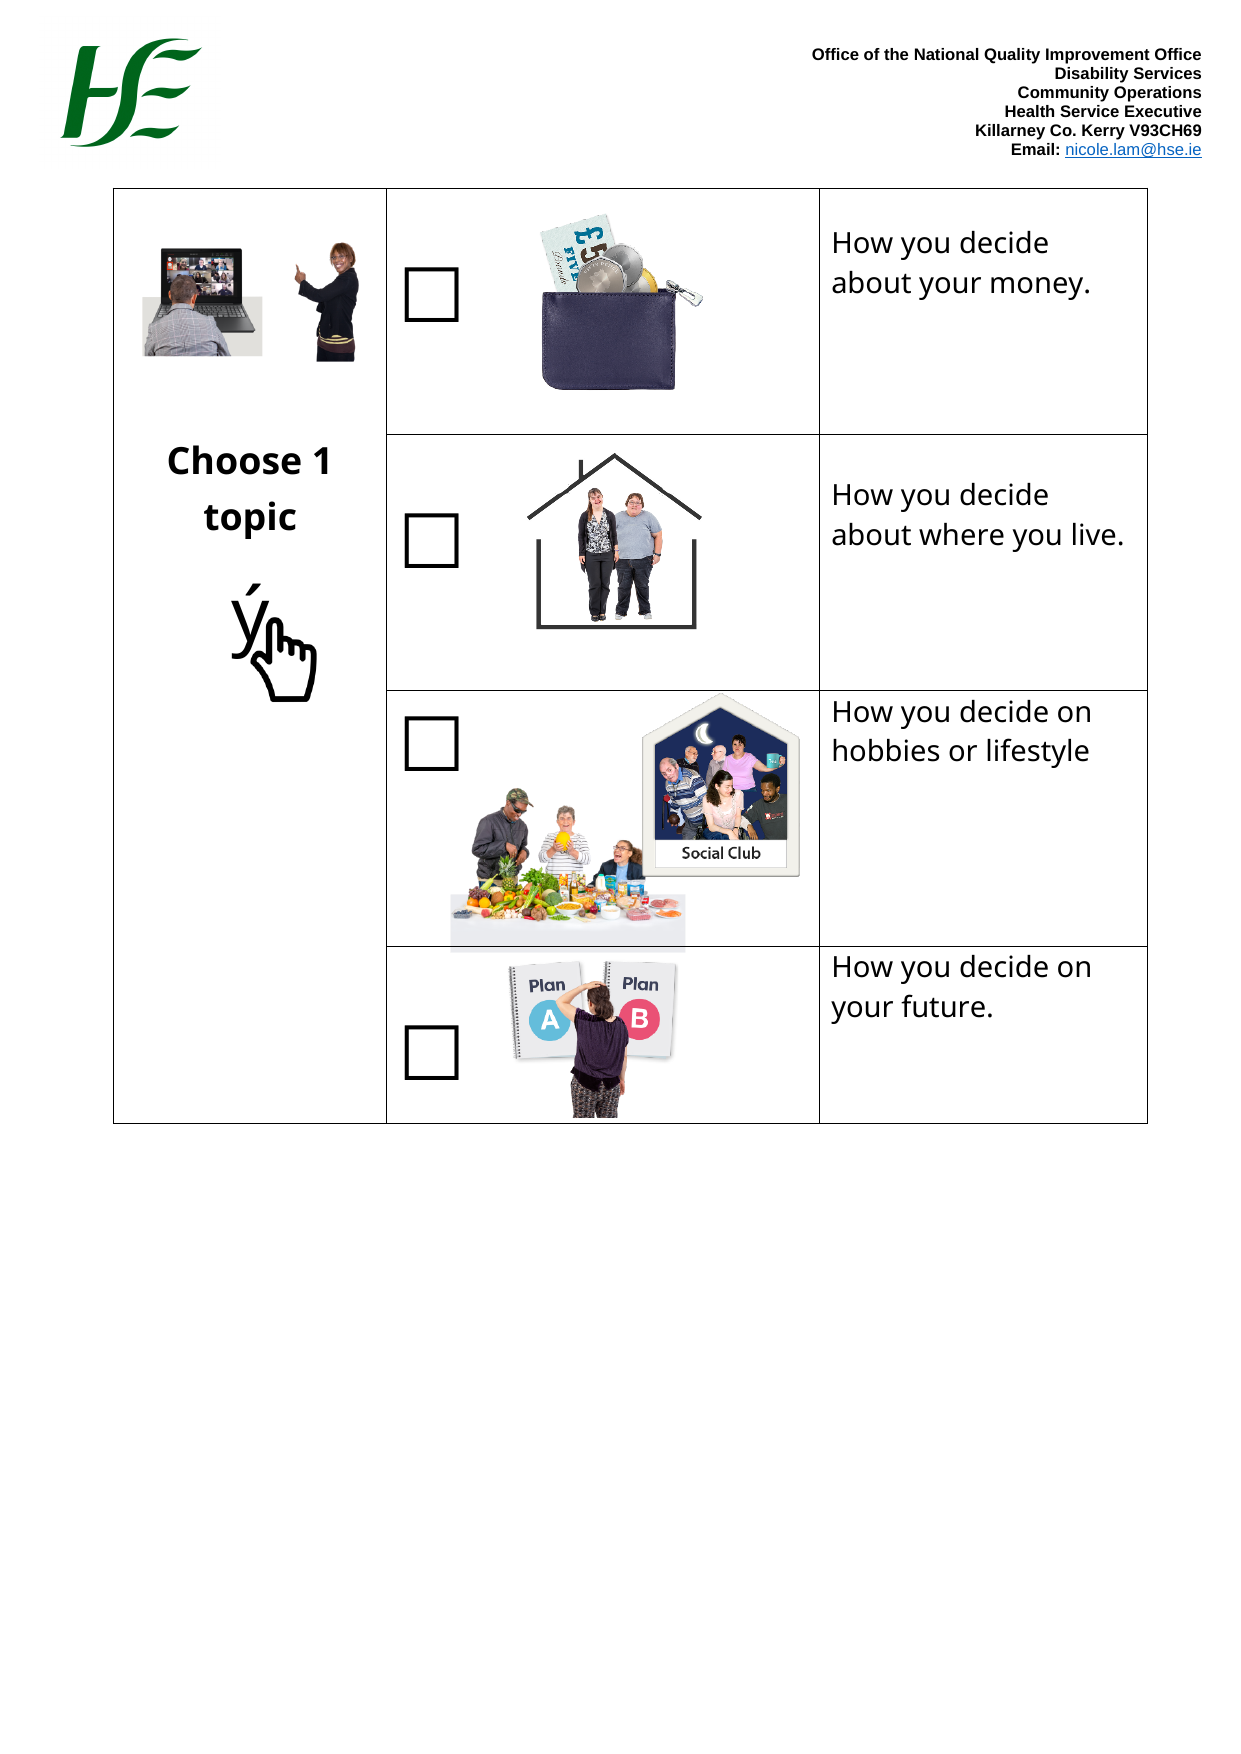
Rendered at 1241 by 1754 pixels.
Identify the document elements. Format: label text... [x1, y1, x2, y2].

table_header How you decide about your money. [820, 189, 1147, 434]
picture [38, 16, 222, 169]
table_cell How you decide about where you live. [820, 435, 1147, 690]
table_cell [387, 691, 819, 946]
table_header Choose 1 topic ý [114, 189, 386, 1123]
table_cell How you decide on hobbies or lifestyle [820, 691, 1147, 946]
table_cell [387, 947, 819, 1123]
table_cell [387, 435, 819, 690]
picture [625, 689, 816, 881]
table_cell How you decide on your future. [820, 947, 1147, 1123]
picture [140, 240, 390, 366]
picture [505, 949, 679, 1123]
picture [522, 447, 710, 635]
table_header [387, 189, 819, 434]
picture [531, 212, 710, 391]
picture [217, 608, 359, 712]
